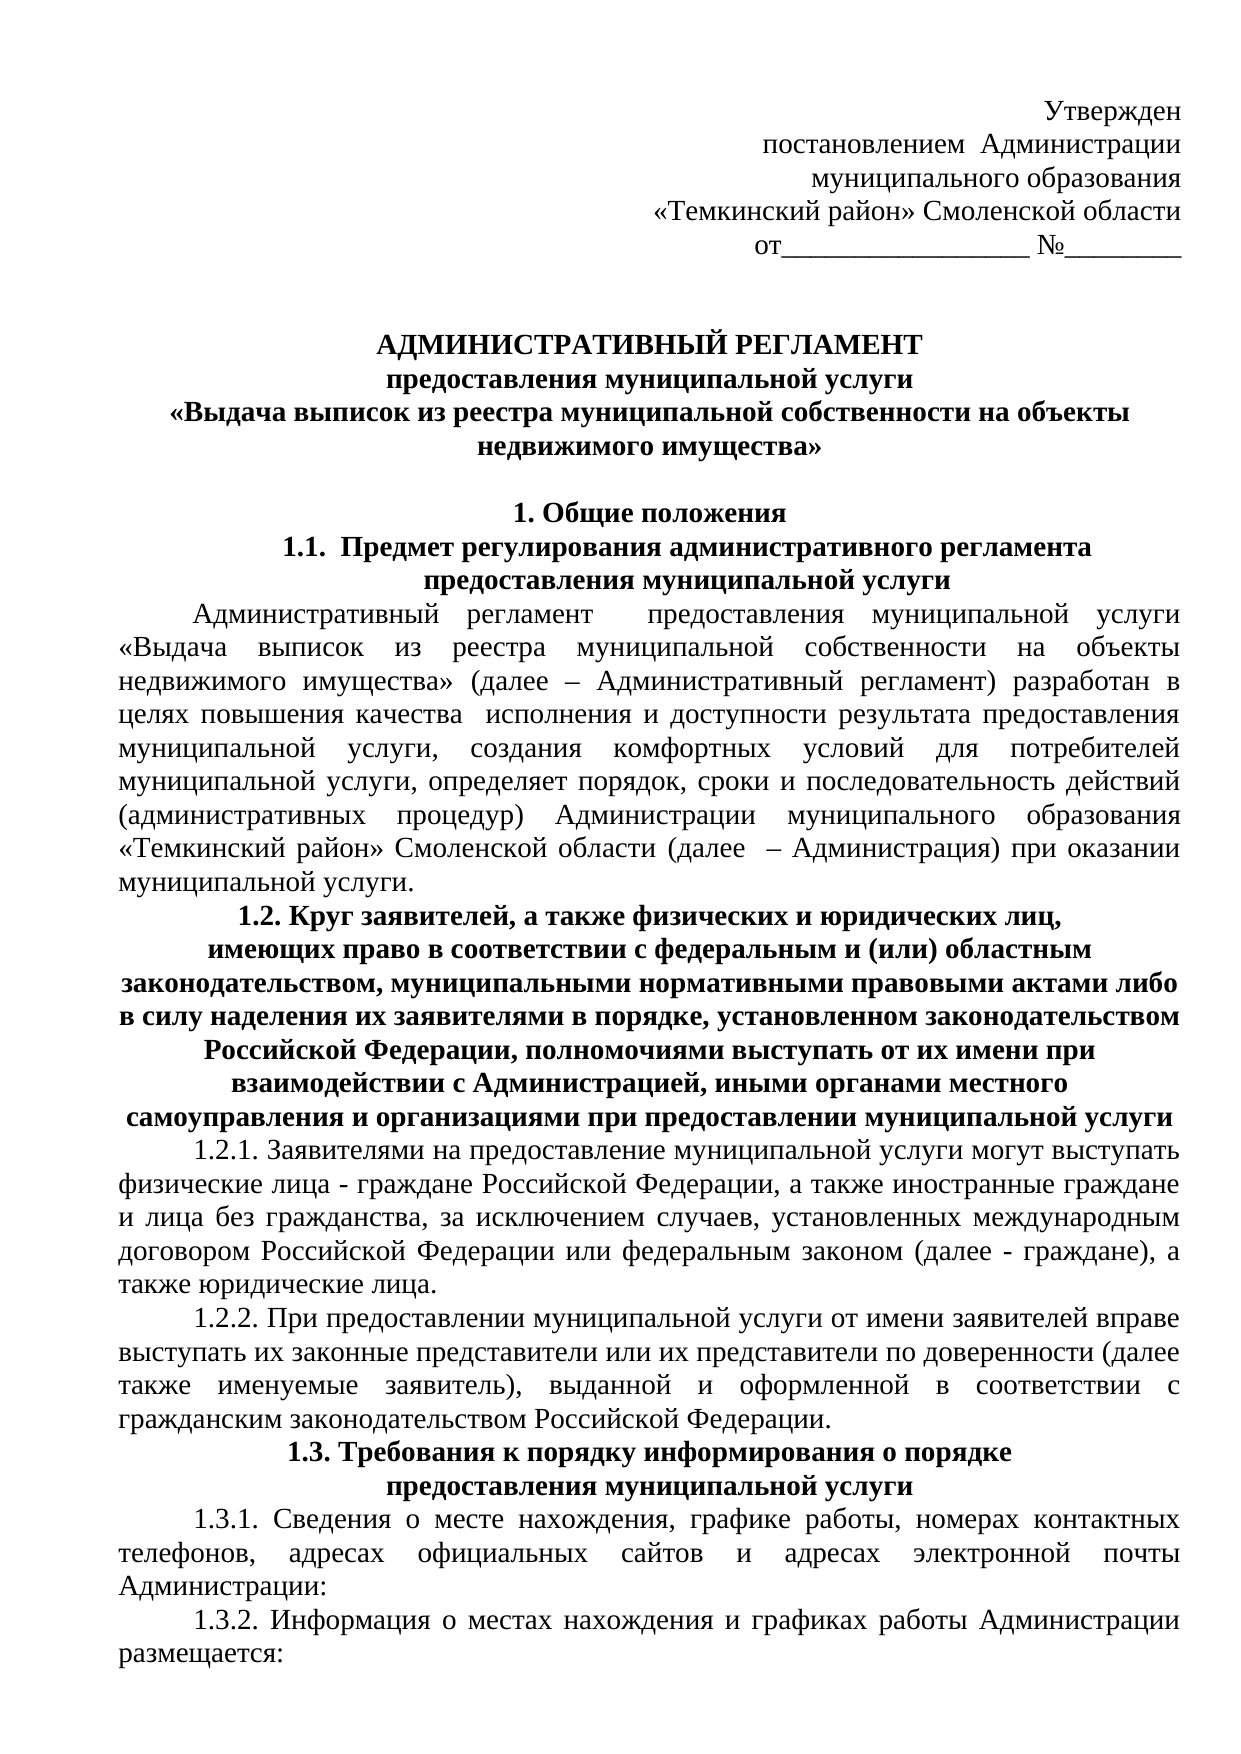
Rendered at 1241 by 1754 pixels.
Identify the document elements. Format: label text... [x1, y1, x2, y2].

text предоставления муниципальной услуги [118, 562, 1181, 596]
text предоставления муниципальной услуги [118, 1468, 1181, 1501]
text 1.2.2. При предоставлении муниципальной услуги от имени заявителей вправе выступать их законные представители или их представители по доверенности (далее также именуемые заявитель), выданной и оформленной в соответствии с гражданским законодательством Российской Федерации. [118, 1300, 1181, 1434]
text «Темкинский район» Смоленской области [118, 193, 1181, 227]
text 1.3.2. Информация о местах нахождения и графиках работы Администрации размещается: [118, 1602, 1181, 1669]
text Утвержден [118, 93, 1181, 126]
text муниципального образования [118, 160, 1181, 193]
text 1. Общие положения [118, 495, 1181, 529]
text 1.2. Круг заявителей, а также физических и юридических лиц, [118, 898, 1181, 931]
text имеющих право в соответствии с федеральным и (или) областным законодательством, муниципальными нормативными правовыми актами либо в силу наделения их заявителями в порядке, установленном законодательством Российской Федерации, полномочиями выступать от их имени при взаимодействии с Администрацией, иными органами местного самоуправления и организациями при предоставлении муниципальной услуги [118, 931, 1181, 1132]
text постановлением Администрации [118, 126, 1181, 160]
text 1.1. Предмет регулирования административного регламента [118, 529, 1181, 562]
text АДМИНИСТРАТИВНЫЙ РЕГЛАМЕНТ [118, 327, 1181, 361]
text 1.3.1. Сведения о месте нахождения, графике работы, номерах контактных телефонов, адресах официальных сайтов и адресах электронной почты Администрации: [118, 1501, 1181, 1602]
text от_________________ №________ [118, 227, 1181, 260]
text предоставления муниципальной услуги [118, 361, 1181, 394]
text Административный регламент предоставления муниципальной услуги «Выдача выписок из реестра муниципальной собственности на объекты недвижимого имущества» (далее – Административный регламент) разработан в целях повышения качества исполнения и доступности результата предоставления муниципальной услуги, создания комфортных условий для потребителей муниципальной услуги, определяет порядок, сроки и последовательность действий (административных процедур) Администрации муниципального образования «Темкинский район» Смоленской области (далее – Администрация) при оказании муниципальной услуги. [118, 596, 1181, 898]
text 1.2.1. Заявителями на предоставление муниципальной услуги могут выступать физические лица - граждане Российской Федерации, а также иностранные граждане и лица без гражданства, за исключением случаев, установленных международным договором Российской Федерации или федеральным законом (далее - граждане), а также юридические лица. [118, 1132, 1181, 1300]
text 1.3. Требования к порядку информирования о порядке [118, 1434, 1181, 1468]
text «Выдача выписок из реестра муниципальной собственности на объекты недвижимого имущества» [118, 394, 1181, 462]
